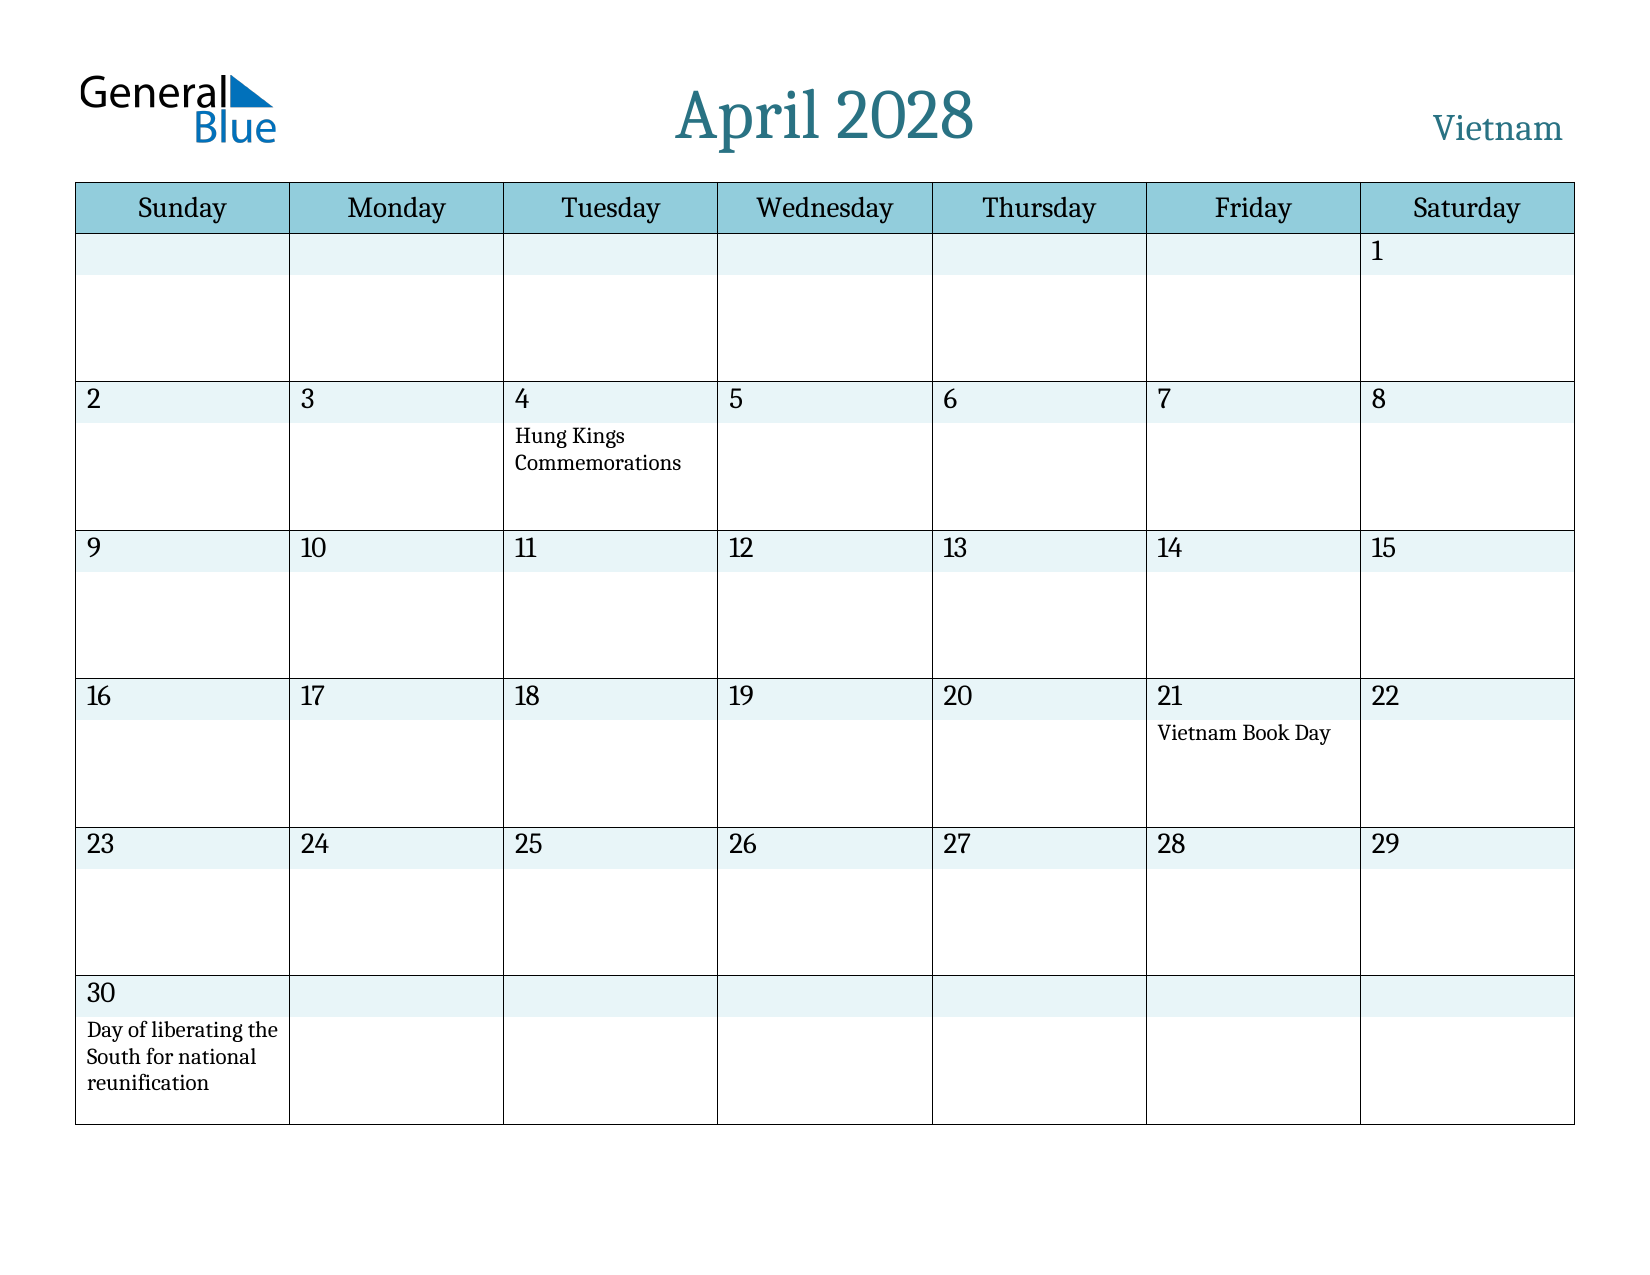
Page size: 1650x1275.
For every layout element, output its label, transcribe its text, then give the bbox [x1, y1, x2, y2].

table_cell [718, 423, 932, 530]
table_cell 5 [718, 382, 932, 423]
table_cell Thursday [933, 183, 1146, 233]
table_cell 16 [76, 679, 289, 720]
table_cell [76, 275, 289, 381]
table_cell [76, 869, 289, 975]
table_cell [718, 869, 932, 975]
table_cell [290, 720, 503, 827]
table_cell Vietnam Book Day [1147, 720, 1360, 827]
table_cell [1147, 423, 1360, 530]
table_cell [504, 869, 717, 975]
table_header Vietnam [1146, 75, 1574, 182]
table_header [76, 75, 503, 182]
table_cell [933, 423, 1146, 530]
table_cell [504, 572, 717, 678]
table_cell 4 [504, 382, 717, 423]
table_cell 25 [504, 828, 717, 869]
table_cell [718, 572, 932, 678]
table_cell [504, 720, 717, 827]
table_cell [1147, 976, 1360, 1017]
table_cell [933, 869, 1146, 975]
table_cell [1147, 234, 1360, 275]
table_cell 20 [933, 679, 1146, 720]
table_cell Sunday [76, 183, 289, 233]
table_cell [933, 976, 1146, 1017]
table_cell 13 [933, 531, 1146, 572]
table_cell [76, 572, 289, 678]
table_cell [1147, 572, 1360, 678]
table_cell Monday [290, 183, 503, 233]
table_cell 2 [76, 382, 289, 423]
table_cell Wednesday [718, 183, 932, 233]
table_cell 18 [504, 679, 717, 720]
table_cell 11 [504, 531, 717, 572]
table_cell [718, 1017, 932, 1123]
table_cell 22 [1361, 679, 1574, 720]
table_cell [1361, 720, 1574, 827]
table_cell [933, 234, 1146, 275]
table_cell [290, 1017, 503, 1123]
table_cell [290, 423, 503, 530]
table_cell [1147, 1017, 1360, 1123]
table_cell [1361, 976, 1574, 1017]
table_cell [933, 275, 1146, 381]
table_cell [290, 869, 503, 975]
table_cell [290, 275, 503, 381]
table_cell 15 [1361, 531, 1574, 572]
table_cell [1361, 275, 1574, 381]
table_cell [933, 572, 1146, 678]
table_cell [933, 720, 1146, 827]
table_cell [504, 234, 717, 275]
table_cell 28 [1147, 828, 1360, 869]
table_cell Saturday [1361, 183, 1574, 233]
table_cell [504, 1017, 717, 1123]
table_cell [718, 976, 932, 1017]
table_cell 23 [76, 828, 289, 869]
table_cell [504, 275, 717, 381]
table_cell 3 [290, 382, 503, 423]
picture [80, 75, 276, 143]
table_cell [1361, 869, 1574, 975]
table_cell [1147, 275, 1360, 381]
table_cell 19 [718, 679, 932, 720]
table_cell 27 [933, 828, 1146, 869]
table_cell Hung Kings Commemorations [504, 423, 717, 530]
table_header April 2028 [504, 75, 1146, 182]
table_cell 14 [1147, 531, 1360, 572]
table_cell 21 [1147, 679, 1360, 720]
table_cell [718, 720, 932, 827]
table_cell 30 [76, 976, 289, 1017]
table_cell [290, 234, 503, 275]
table_cell 9 [76, 531, 289, 572]
table_cell [290, 572, 503, 678]
table_cell 10 [290, 531, 503, 572]
table_cell [718, 275, 932, 381]
table_cell 26 [718, 828, 932, 869]
table_cell 8 [1361, 382, 1574, 423]
table_cell 29 [1361, 828, 1574, 869]
table_cell [76, 423, 289, 530]
table_cell [933, 1017, 1146, 1123]
table_cell [76, 234, 289, 275]
table_cell 12 [718, 531, 932, 572]
table_cell Day of liberating the South for national reunification [76, 1017, 289, 1123]
table_cell [1147, 869, 1360, 975]
table_cell Tuesday [504, 183, 717, 233]
table_cell 7 [1147, 382, 1360, 423]
table_cell [1361, 423, 1574, 530]
table_cell [76, 720, 289, 827]
table_cell 6 [933, 382, 1146, 423]
table_cell [1361, 1017, 1574, 1123]
table_cell [1361, 572, 1574, 678]
table_cell [718, 234, 932, 275]
table_cell Friday [1147, 183, 1360, 233]
table_cell [504, 976, 717, 1017]
table_cell 1 [1361, 234, 1574, 275]
table_cell [290, 976, 503, 1017]
table_cell 24 [290, 828, 503, 869]
table_cell 17 [290, 679, 503, 720]
